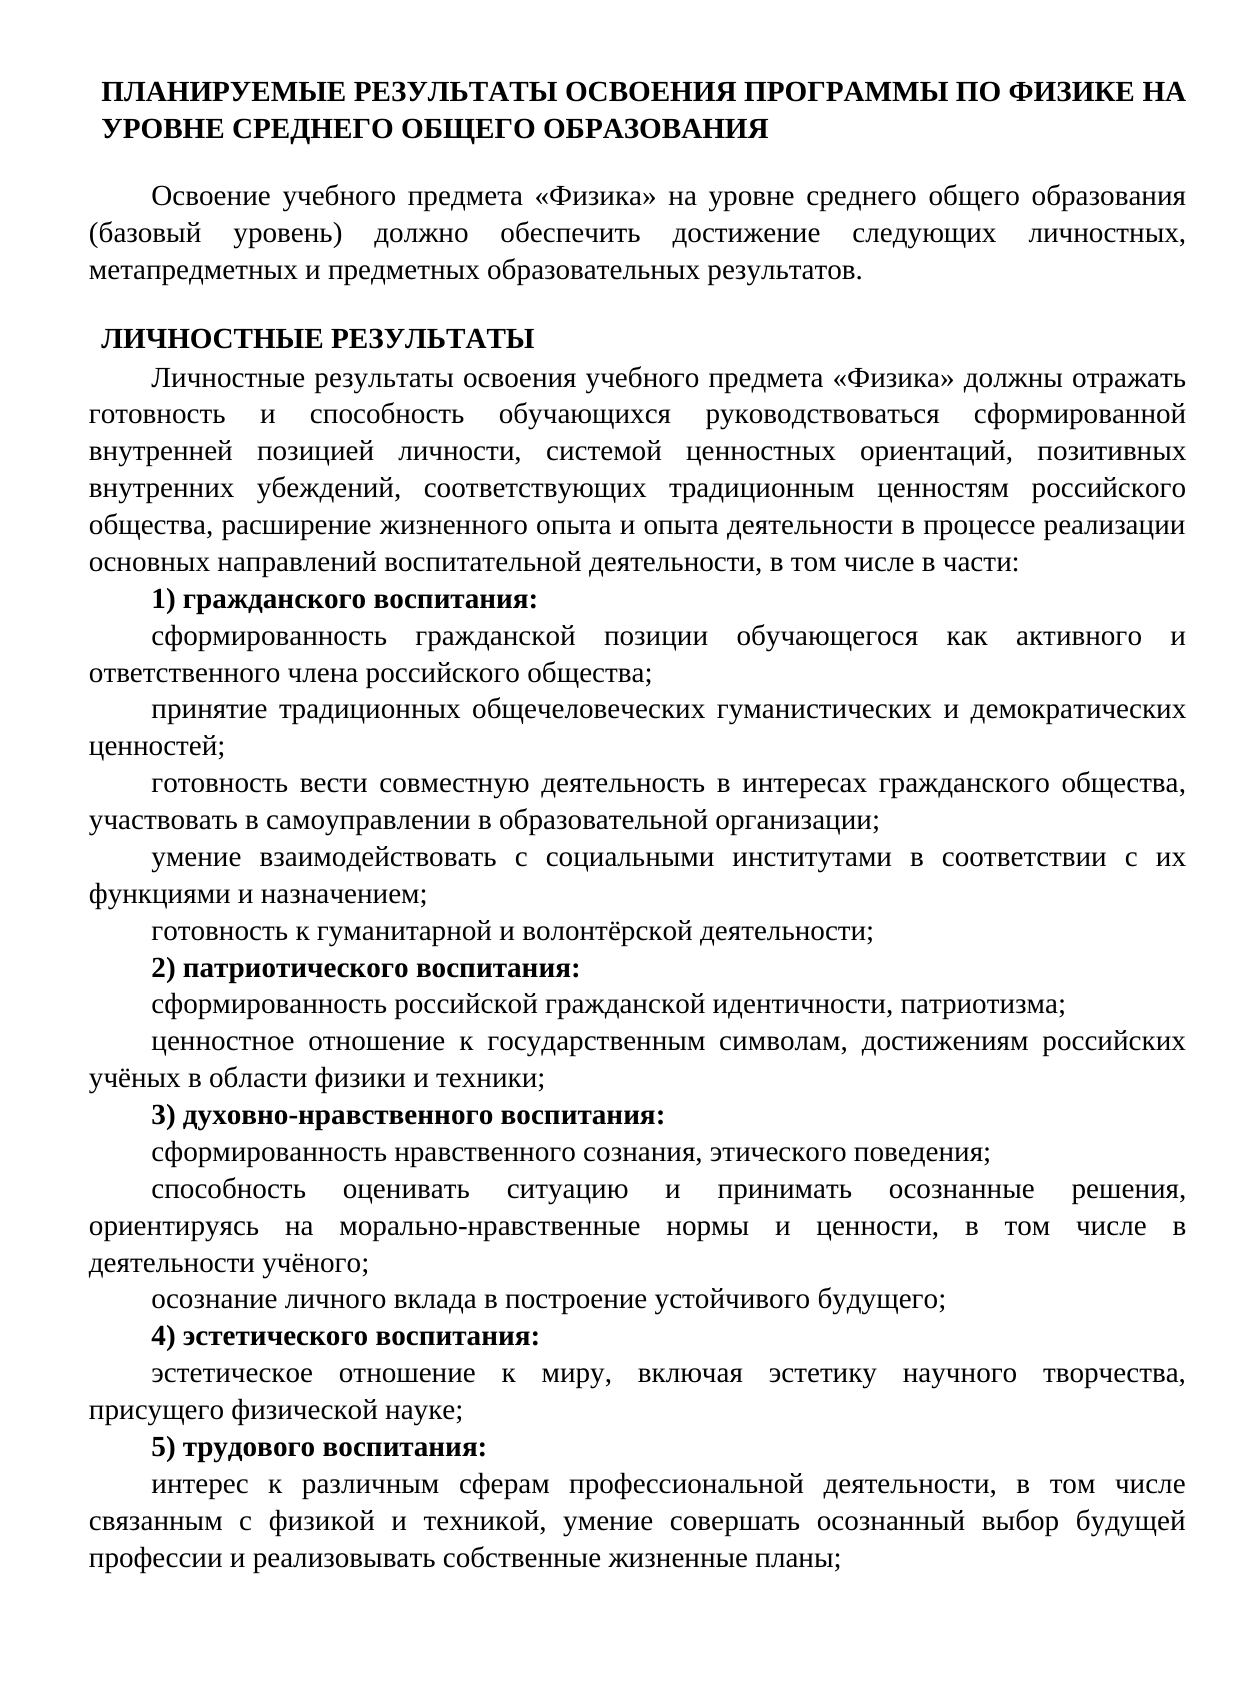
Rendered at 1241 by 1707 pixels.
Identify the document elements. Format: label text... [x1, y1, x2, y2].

text умение взаимодействовать с социальными институтами в соответствии с их функциями и назначением; [89, 839, 1187, 909]
text 1) гражданского воспитания: [89, 581, 1187, 614]
text принятие традиционных общечеловеческих гуманистических и демократических ценностей; [89, 692, 1187, 762]
text 2) патриотического воспитания: [89, 950, 1187, 983]
text ПЛАНИРУЕМЫЕ РЕЗУЛЬТАТЫ ОСВОЕНИЯ ПРОГРАММЫ ПО ФИЗИКЕ НА УРОВНЕ СРЕДНЕГО ОБЩЕГО ОБРАЗОВАНИЯ [101, 74, 1187, 144]
text сформированность гражданской позиции обучающегося как активного и ответственного члена российского общества; [89, 618, 1187, 688]
text Личностные результаты освоения учебного предмета «Физика» должны отражать готовность и способность обучающихся руководствоваться сформированной внутренней позицией личности, системой ценностных ориентаций, позитивных внутренних убеждений, соответствующих традиционным ценностям российского общества, расширение жизненного опыта и опыта деятельности в процессе реализации основных направлений воспитательной деятельности, в том числе в части: [89, 360, 1187, 578]
text эстетическое отношение к миру, включая эстетику научного творчества, присущего физической науке; [89, 1355, 1187, 1426]
text 3) духовно-нравственного воспитания: [89, 1097, 1187, 1131]
text 4) эстетического воспитания: [89, 1318, 1187, 1352]
text 5) трудового воспитания: [89, 1429, 1187, 1463]
text осознание личного вклада в построение устойчивого будущего; [89, 1282, 1187, 1315]
text ЛИЧНОСТНЫЕ РЕЗУЛЬТАТЫ [101, 321, 1187, 355]
text готовность вести совместную деятельность в интересах гражданского общества, участвовать в самоуправлении в образовательной организации; [89, 765, 1187, 836]
text сформированность нравственного сознания, этического поведения; [89, 1134, 1187, 1168]
text ценностное отношение к государственным символам, достижениям российских учёных в области физики и техники; [89, 1023, 1187, 1094]
text Освоение учебного предмета «Физика» на уровне среднего общего образования (базовый уровень) должно обеспечить достижение следующих личностных, метапредметных и предметных образовательных результатов. [89, 178, 1187, 286]
text способность оценивать ситуацию и принимать осознанные решения, ориентируясь на морально-нравственные нормы и ценности, в том числе в деятельности учёного; [89, 1171, 1187, 1278]
text интерес к различным сферам профессиональной деятельности, в том числе связанным с физикой и техникой, умение совершать осознанный выбор будущей профессии и реализовывать собственные жизненные планы; [89, 1466, 1187, 1573]
text сформированность российской гражданской идентичности, патриотизма; [89, 987, 1187, 1020]
text готовность к гуманитарной и волонтёрской деятельности; [89, 913, 1187, 946]
